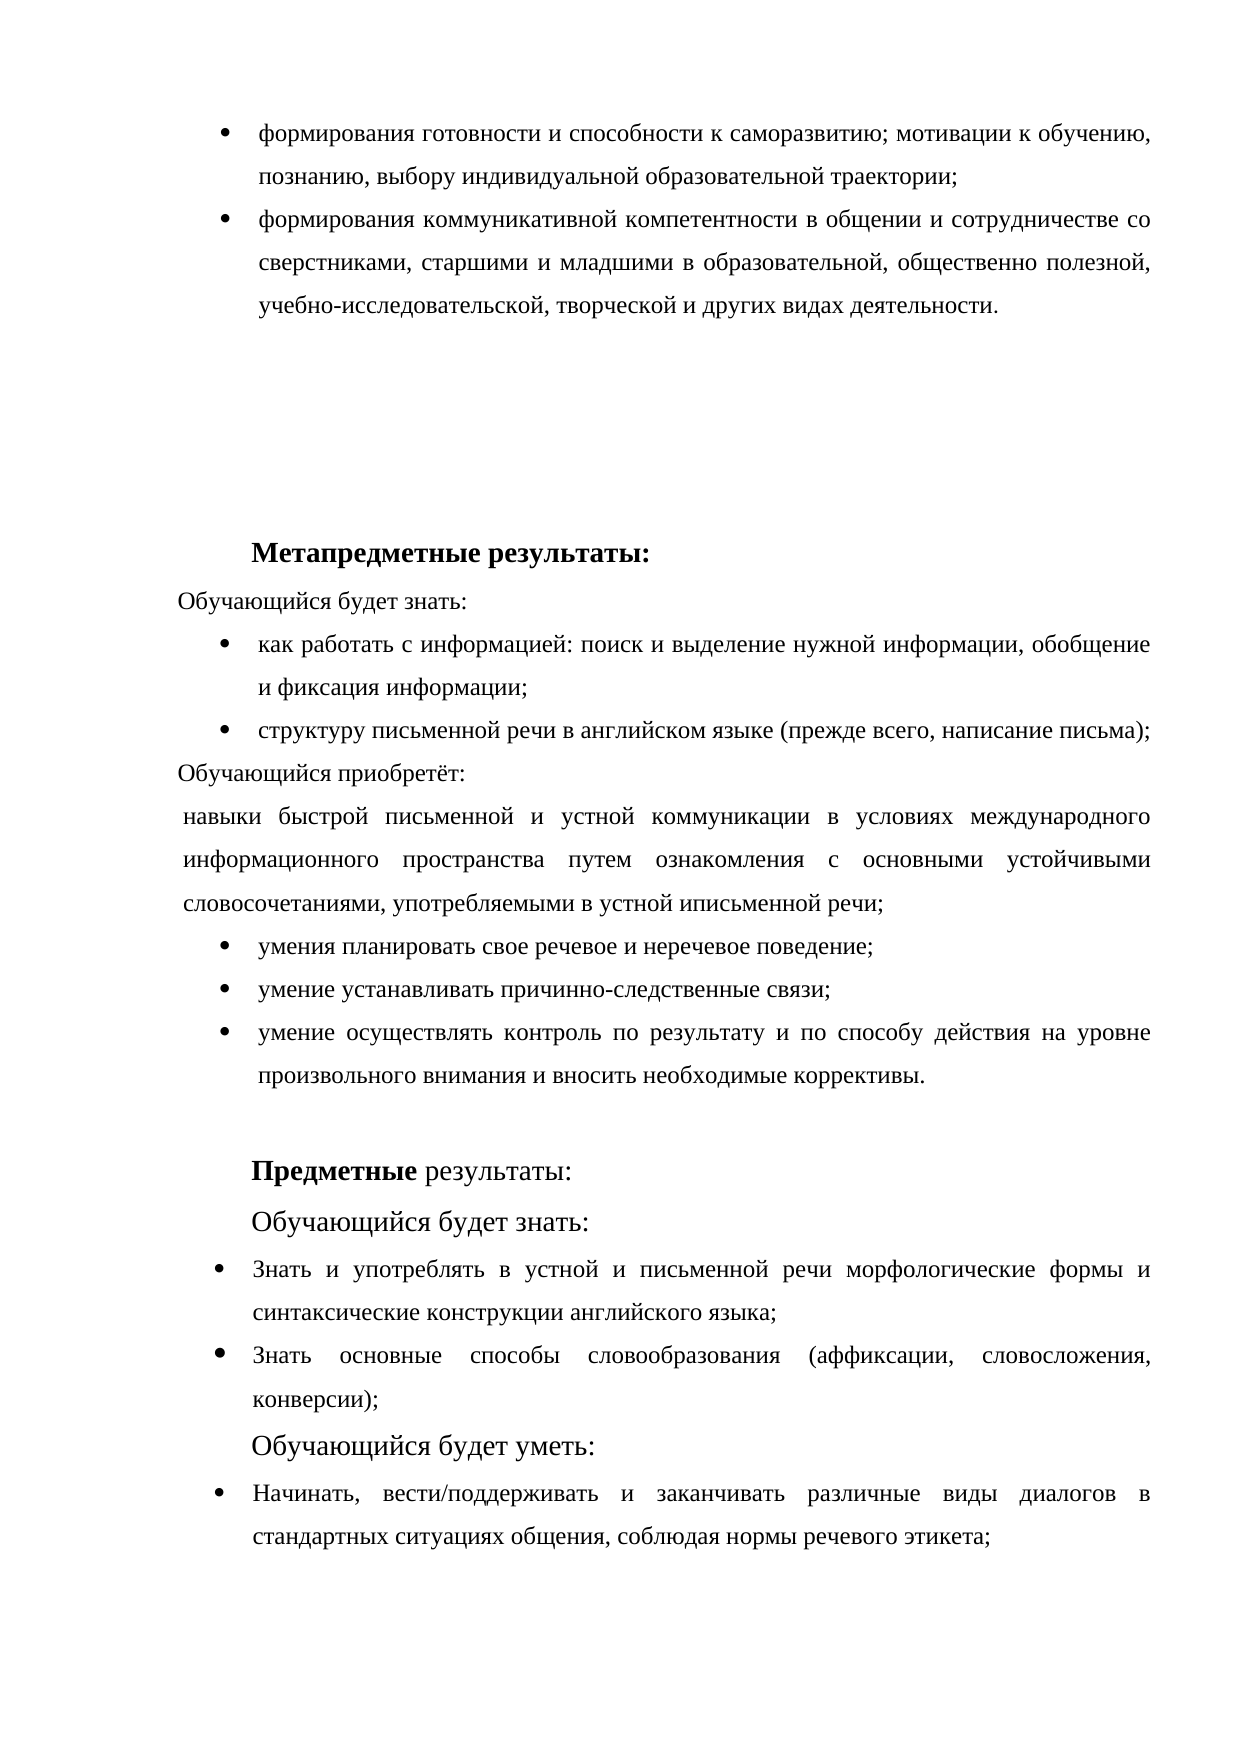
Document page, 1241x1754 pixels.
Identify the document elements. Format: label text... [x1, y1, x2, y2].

text Обучающийся приобретёт: [177, 758, 1152, 787]
list Знать и употреблять в устной и письменной речи морфологические формы и синтаксические конструкции английского языка; [215, 1254, 1152, 1326]
list Начинать, вести/поддерживать и заканчивать различные виды диалогов в стандартных ситуациях общения, соблюдая нормы речевого этикета; [215, 1478, 1152, 1550]
text Обучающийся будет уметь: [177, 1428, 1152, 1461]
list как работать с информацией: поиск и выделение нужной информации, обобщение и фиксация информации; [220, 629, 1152, 701]
text Обучающийся будет знать: [177, 1204, 1152, 1237]
text Предметные результаты: [177, 1153, 1152, 1187]
list формирования коммуникативной компетентности в общении и сотрудничестве со сверстниками, старшими и младшими в образовательной, общественно полезной, учебно-исследовательской, творческой и других видах деятельности. [221, 204, 1152, 320]
list умение устанавливать причинно-следственные связи; [220, 974, 1152, 1003]
list формирования готовности и способности к саморазвитию; мотивации к обучению, познанию, выбору индивидуальной образовательной траектории; [221, 118, 1152, 190]
list Знать основные способы словообразования (аффиксации, словосложения, конверсии); [215, 1340, 1152, 1413]
list умения планировать свое речевое и неречевое поведение; [220, 931, 1152, 959]
list умение осуществлять контроль по результату и по способу действия на уровне произвольного внимания и вносить необходимые коррективы. [220, 1017, 1152, 1089]
text навыки быстрой письменной и устной коммуникации в условиях международного информационного пространства путем ознакомления с основными устойчивыми словосочетаниями, употребляемыми в устной иписьменной речи; [183, 801, 1152, 916]
text Обучающийся будет знать: [177, 586, 1152, 614]
text Метапредметные результаты: [177, 535, 1152, 569]
list структуру письменной речи в английском языке (прежде всего, написание письма); [220, 715, 1152, 744]
